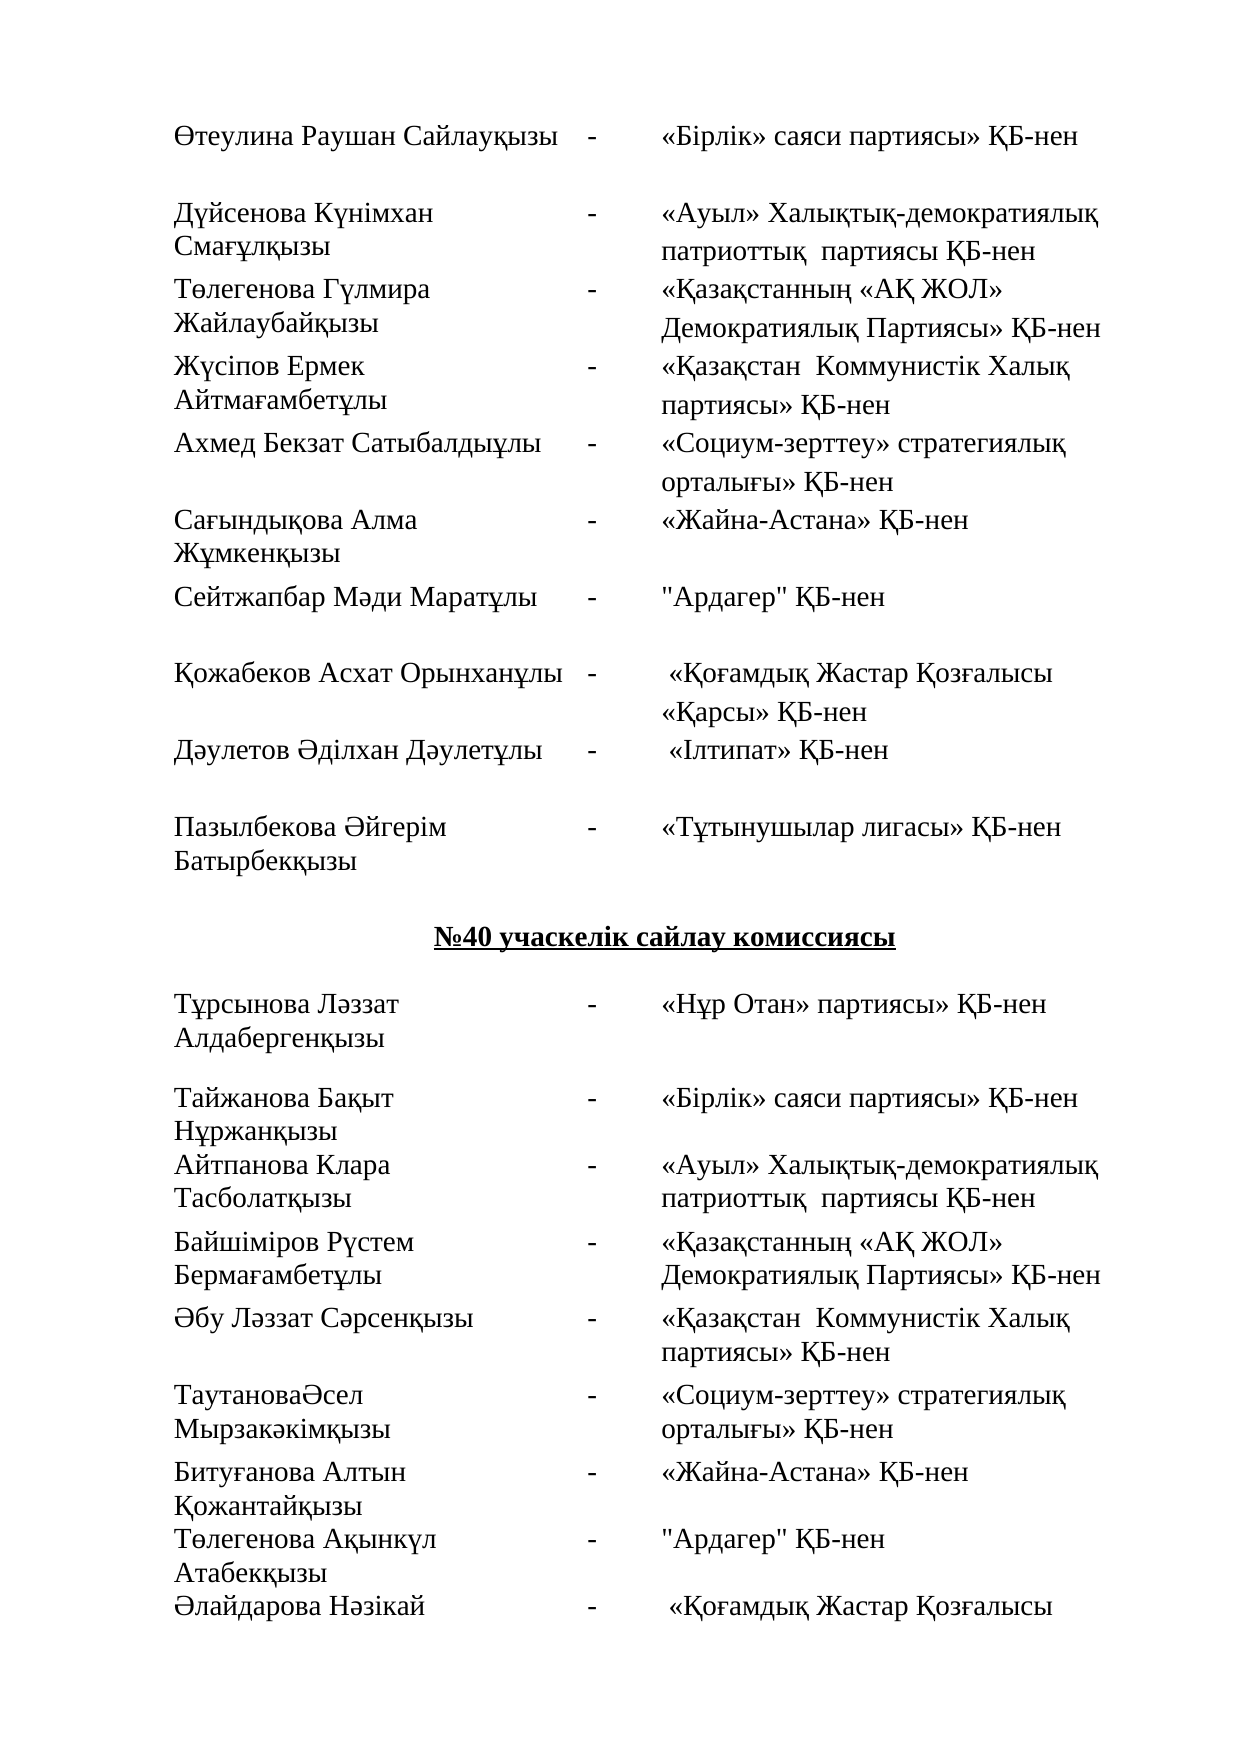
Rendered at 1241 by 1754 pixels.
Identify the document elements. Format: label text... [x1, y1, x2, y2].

table_cell «Социум-зерттеу» стратегиялық орталығы» ҚБ-нен [650, 425, 1167, 502]
table_cell - [576, 1454, 650, 1521]
table_cell Битуғанова Алтын Қожантайқызы [163, 1454, 576, 1521]
table_cell «Қазақстанның «АҚ ЖОЛ» Демократиялық Партиясы» ҚБ-нен [650, 272, 1167, 348]
table_cell - [576, 1588, 650, 1636]
table_cell «Ілтипат» ҚБ-нен [650, 732, 1167, 809]
table_cell Дәулетов Әділхан Дәулетұлы [163, 732, 576, 809]
table_cell «Социум-зерттеу» стратегиялық орталығы» ҚБ-нен [650, 1377, 1167, 1454]
table_cell - [576, 272, 650, 348]
table_cell - [576, 118, 650, 195]
table_cell «Қазақстанның «АҚ ЖОЛ» Демократиялық Партиясы» ҚБ-нен [650, 1224, 1167, 1301]
table_cell «Бірлік» саяси партиясы» ҚБ-нен [650, 118, 1167, 195]
table_cell Төлегенова Ақынкүл Атабекқызы [163, 1521, 576, 1588]
table_cell - [576, 579, 650, 656]
table_cell «Тұтынушылар лигасы» ҚБ-нен [650, 809, 1167, 886]
table_cell «Бірлік» саяси партиясы» ҚБ-нен [650, 1080, 1167, 1147]
table_cell «Ауыл» Халықтық-демократиялық патриоттық партиясы ҚБ-нен [650, 195, 1167, 272]
text №40 учаскелік сайлау комиссиясы [177, 919, 1152, 953]
table_cell «Қоғамдық Жастар Қозғалысы «Қарсы» ҚБ-нен [650, 656, 1167, 732]
table_cell «Жайна-Астана» ҚБ-нен [650, 1454, 1167, 1521]
table_cell - [576, 349, 650, 425]
table_cell Пазылбекова Әйгерім Батырбекқызы [163, 809, 576, 886]
table_cell - [576, 1224, 650, 1301]
table_cell «Қазақстан Коммунистік Халық партиясы» ҚБ-нен [650, 349, 1167, 425]
table_cell - [576, 809, 650, 886]
table_cell "Ардагер" ҚБ-нен [650, 579, 1167, 656]
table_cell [650, 1588, 1167, 1636]
table_header - [576, 986, 650, 1080]
table_cell Тайжанова Бақыт Нұржанқызы [163, 1080, 576, 1147]
table_cell «Қазақстан Коммунистік Халық партиясы» ҚБ-нен [650, 1301, 1167, 1377]
table_cell - [576, 1521, 650, 1588]
table_cell Байшіміров Рүстем Бермағамбетұлы [163, 1224, 576, 1301]
table_cell "Ардагер" ҚБ-нен [650, 1521, 1167, 1588]
table_cell - [576, 732, 650, 809]
table_cell Қожабеков Асхат Орынханұлы [163, 656, 576, 732]
table_cell Ахмед Бекзат Сатыбалдыұлы [163, 425, 576, 502]
table_cell Төлегенова Гүлмира Жайлаубайқызы [163, 272, 576, 348]
table_cell - [576, 1301, 650, 1377]
table_cell Дүйсенова Күнімхан Смағұлқызы [163, 195, 576, 272]
table_cell Айтпанова Клара Тасболатқызы [163, 1147, 576, 1224]
table_cell - [576, 502, 650, 579]
table_cell - [576, 1080, 650, 1147]
table_cell - [576, 1147, 650, 1224]
table_cell - [576, 195, 650, 272]
table_cell ТаутановаӘсел Мырзакәкімқызы [163, 1377, 576, 1454]
table_cell Әбу Ләззат Сәрсенқызы [163, 1301, 576, 1377]
table_cell «Ауыл» Халықтық-демократиялық патриоттық партиясы ҚБ-нен [650, 1147, 1167, 1224]
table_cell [163, 1588, 576, 1636]
table_cell - [576, 425, 650, 502]
table_cell Сағындықова Алма Жұмкенқызы [163, 502, 576, 579]
table_header Тұрсынова Ләззат Алдабергенқызы [163, 986, 576, 1080]
table_cell Өтеулина Раушан Сайлауқызы [163, 118, 576, 195]
table_cell - [576, 656, 650, 732]
table_cell - [576, 1377, 650, 1454]
table_cell Сейтжапбар Мәди Маратұлы [163, 579, 576, 656]
table_header «Нұр Отан» партиясы» ҚБ-нен [650, 986, 1167, 1080]
table_cell Жүсіпов Ермек Айтмағамбетұлы [163, 349, 576, 425]
table_cell «Жайна-Астана» ҚБ-нен [650, 502, 1167, 579]
